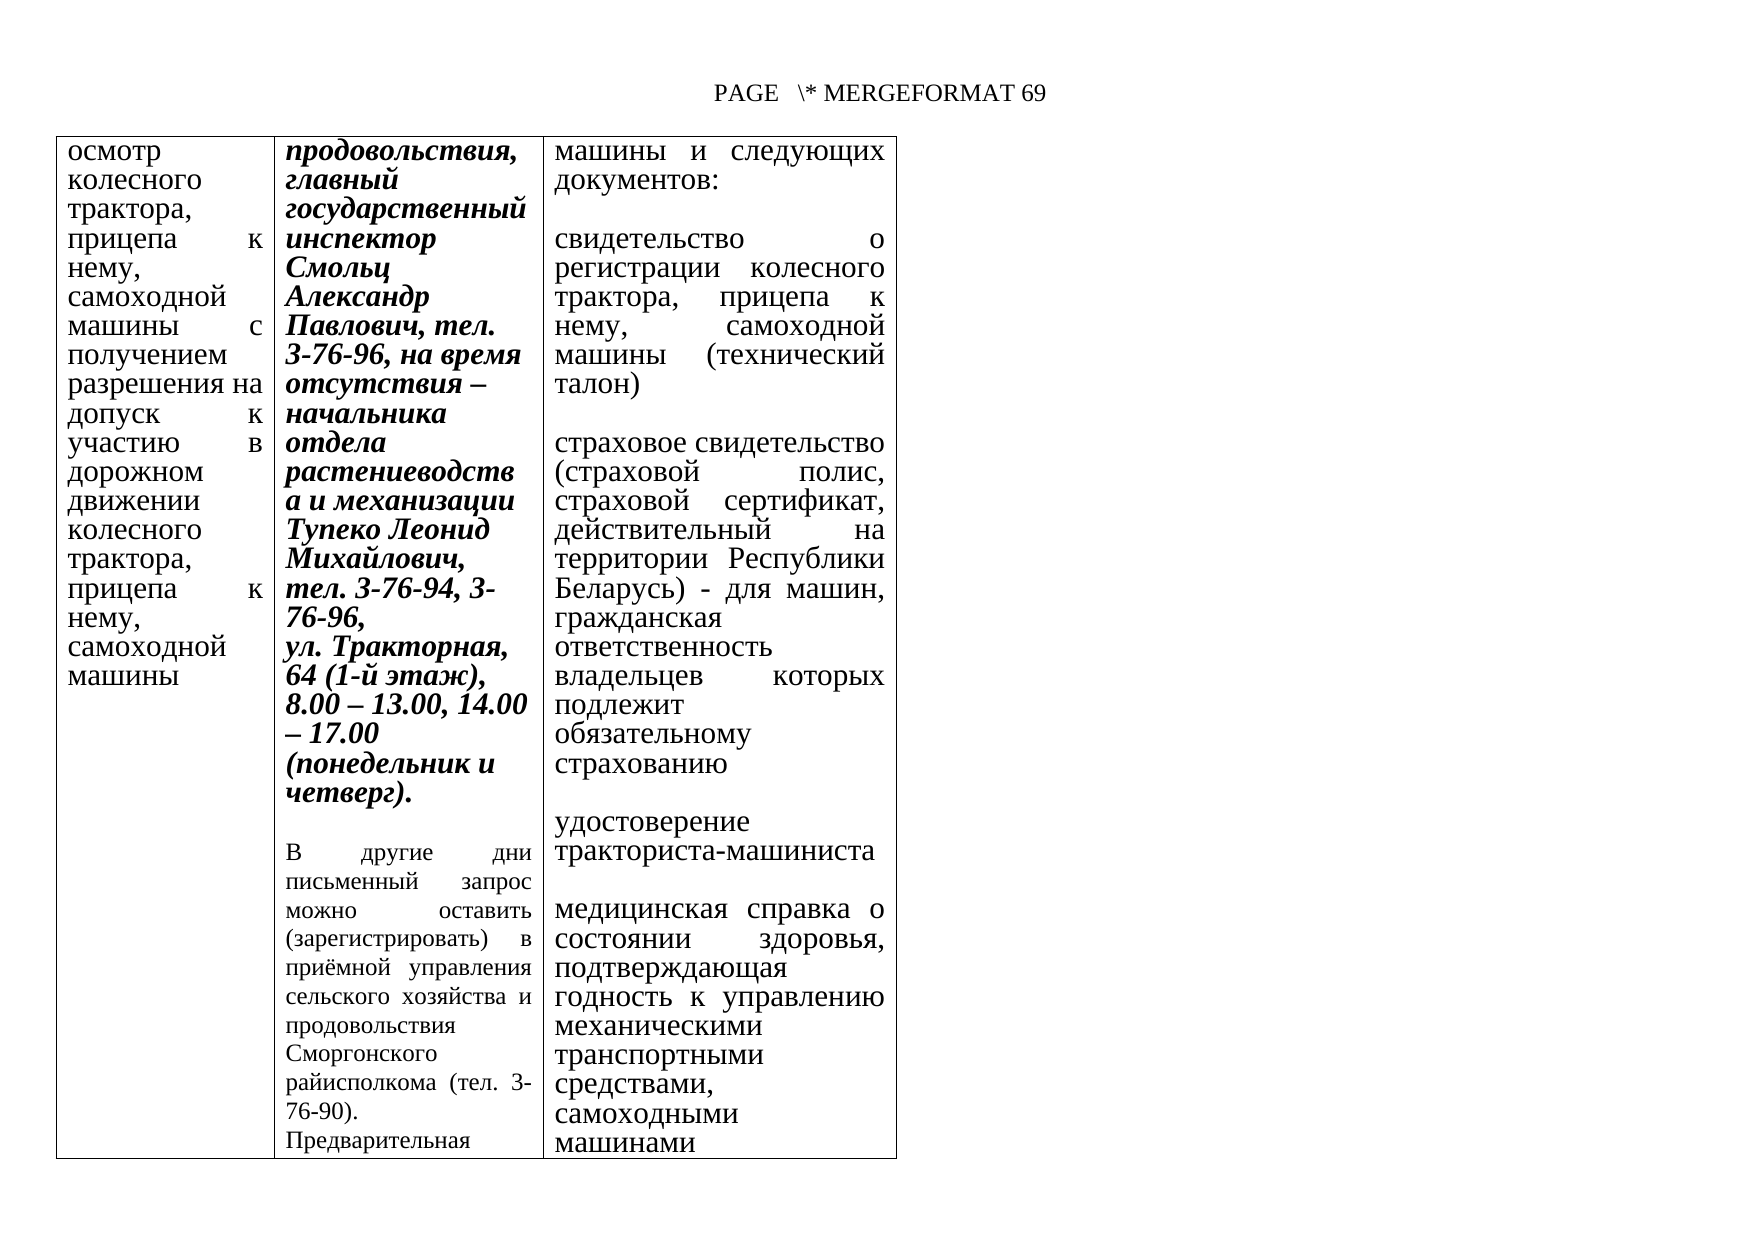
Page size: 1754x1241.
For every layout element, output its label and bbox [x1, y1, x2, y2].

table_cell [57, 137, 274, 1158]
table_cell [275, 137, 543, 1158]
table_cell [544, 137, 896, 1158]
